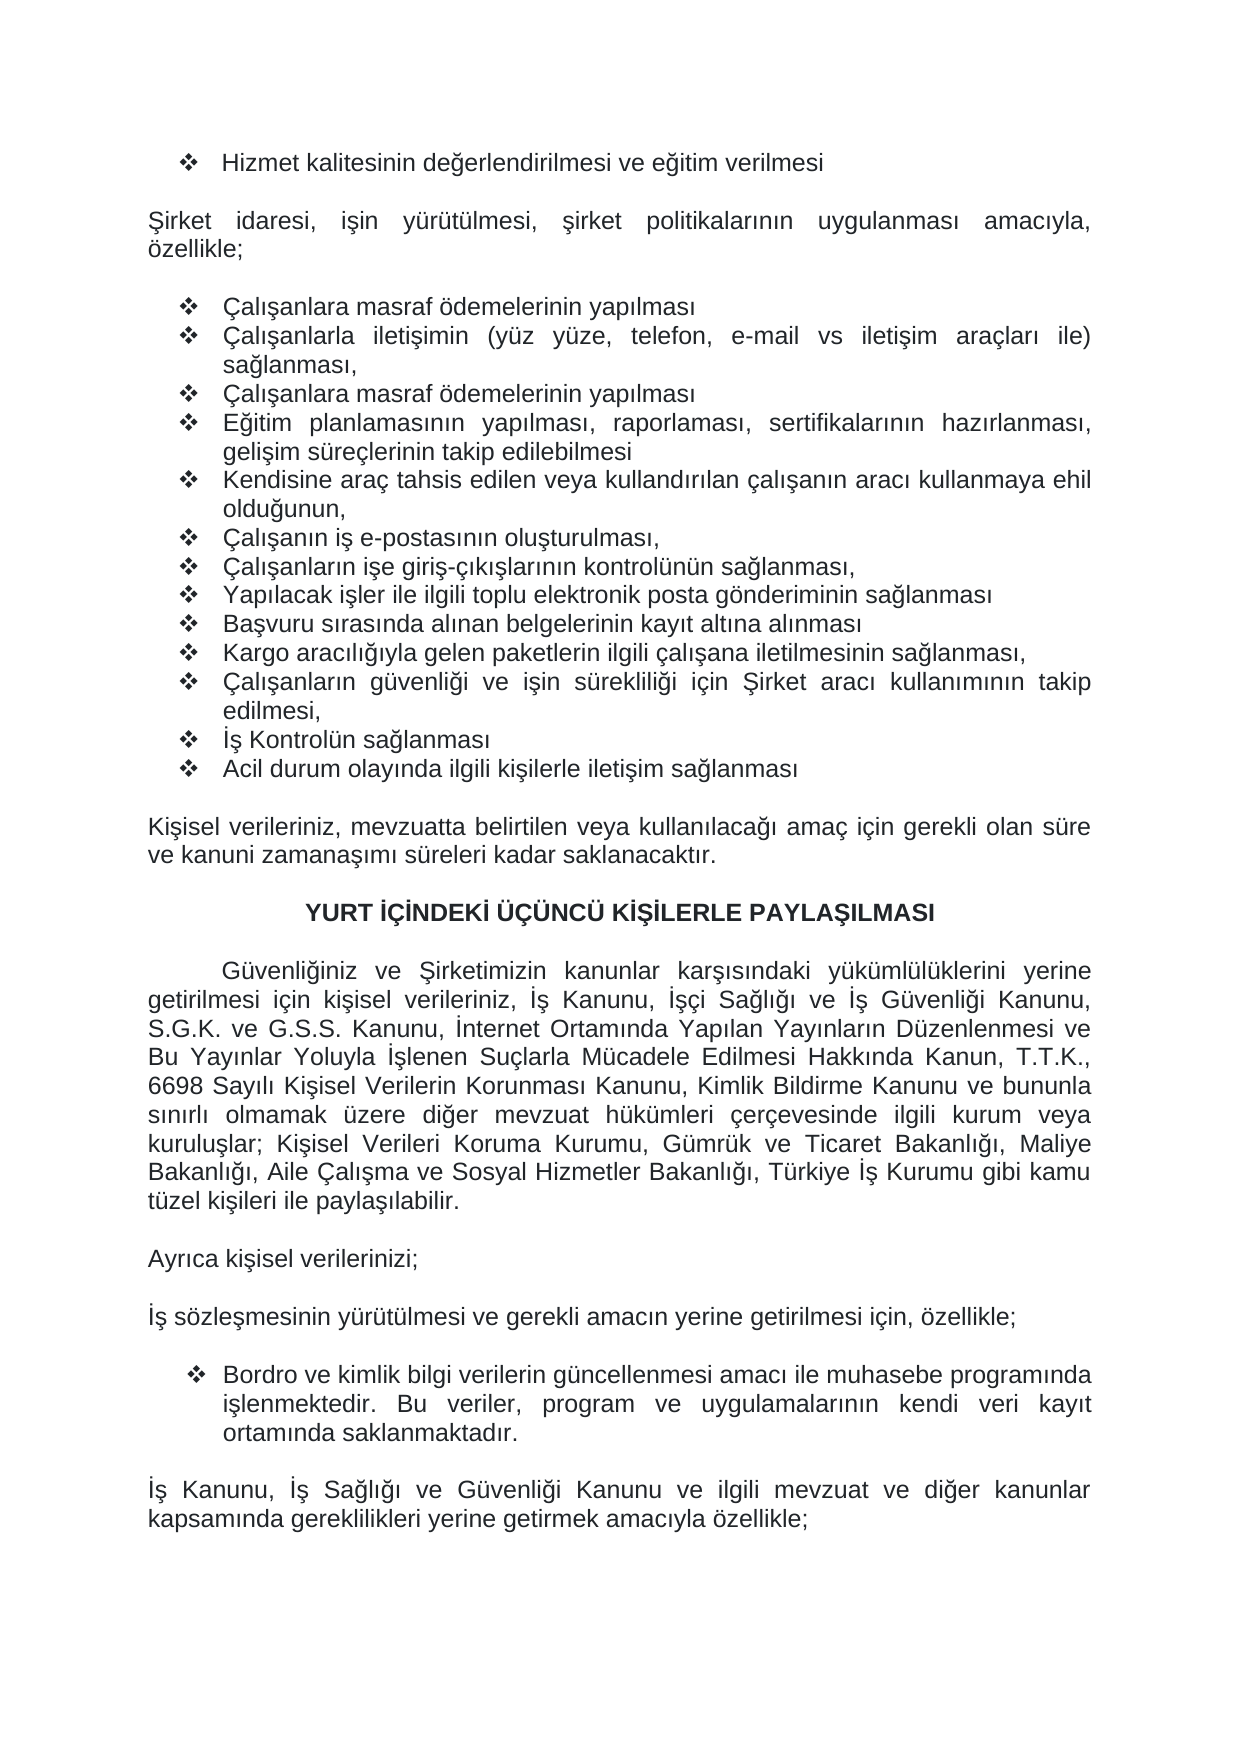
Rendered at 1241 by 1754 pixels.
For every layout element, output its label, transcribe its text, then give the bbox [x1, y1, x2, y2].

list Kargo aracılığıyla gelen paketlerin ilgili çalışana iletilmesinin sağlanması, [177, 638, 1093, 667]
list Acil durum olayında ilgili kişilerle iletişim sağlanması [177, 753, 1093, 782]
text Ayrıca kişisel verilerinizi; [148, 1244, 1093, 1273]
text İş sözleşmesinin yürütülmesi ve gerekli amacın yerine getirilmesi için, özellikle; [148, 1302, 1093, 1331]
list Çalışanlarla iletişimin (yüz yüze, telefon, e-mail vs iletişim araçları ile) sağlanması, [177, 321, 1093, 379]
list Hizmet kalitesinin değerlendirilmesi ve eğitim verilmesi [177, 148, 1093, 176]
text Şirket idaresi, işin yürütülmesi, şirket politikalarının uygulanması amacıyla, özellikle; [148, 206, 1093, 263]
list Eğitim planlamasının yapılması, raporlaması, sertifikalarının hazırlanması, gelişim süreçlerinin takip edilebilmesi [177, 408, 1093, 465]
list Başvuru sırasında alınan belgelerinin kayıt altına alınması [177, 609, 1093, 638]
list Çalışanların güvenliği ve işin sürekliliği için Şirket aracı kullanımının takip edilmesi, [177, 667, 1093, 725]
text Kişisel verileriniz, mevzuatta belirtilen veya kullanılacağı amaç için gerekli olan süre ve kanuni zamanaşımı süreleri kadar saklanacaktır. [148, 812, 1093, 869]
list Çalışanlara masraf ödemelerinin yapılması [177, 292, 1093, 321]
text YURT İÇİNDEKİ ÜÇÜNCÜ KİŞİLERLE PAYLAŞILMASI [148, 898, 1093, 927]
text Güvenliğiniz ve Şirketimizin kanunlar karşısındaki yükümlülüklerini yerine getirilmesi için kişisel verileriniz, İş Kanunu, İşçi Sağlığı ve İş Güvenliği Kanunu, S.G.K. ve G.S.S. Kanunu, İnternet Ortamında Yapılan Yayınların Düzenlenmesi ve Bu Yayınlar Yoluyla İşlenen Suçlarla Mücadele Edilmesi Hakkında Kanun, T.T.K., 6698 Sayılı Kişisel Verilerin Korunması Kanunu, Kimlik Bildirme Kanunu ve bununla sınırlı olmamak üzere diğer mevzuat hükümleri çerçevesinde ilgili kurum veya kuruluşlar; Kişisel Verileri Koruma Kurumu, Gümrük ve Ticaret Bakanlığı, Maliye Bakanlığı, Aile Çalışma ve Sosyal Hizmetler Bakanlığı, Türkiye İş Kurumu gibi kamu tüzel kişileri ile paylaşılabilir. [148, 956, 1093, 1215]
list İş Kontrolün sağlanması [177, 725, 1093, 753]
text İş Kanunu, İş Sağlığı ve Güvenliği Kanunu ve ilgili mevzuat ve diğer kanunlar kapsamında gereklilikleri yerine getirmek amacıyla özellikle; [148, 1475, 1093, 1533]
list Çalışanın iş e-postasının oluşturulması, [177, 523, 1093, 552]
list Çalışanların işe giriş-çıkışlarının kontrolünün sağlanması, [177, 552, 1093, 581]
list Bordro ve kimlik bilgi verilerin güncellenmesi amacı ile muhasebe programında işlenmektedir. Bu veriler, program ve uygulamalarının kendi veri kayıt ortamında saklanmaktadır. [185, 1360, 1093, 1446]
list Kendisine araç tahsis edilen veya kullandırılan çalışanın aracı kullanmaya ehil olduğunun, [177, 465, 1093, 523]
list Çalışanlara masraf ödemelerinin yapılması [177, 379, 1093, 408]
list Yapılacak işler ile ilgili toplu elektronik posta gönderiminin sağlanması [177, 581, 1093, 609]
